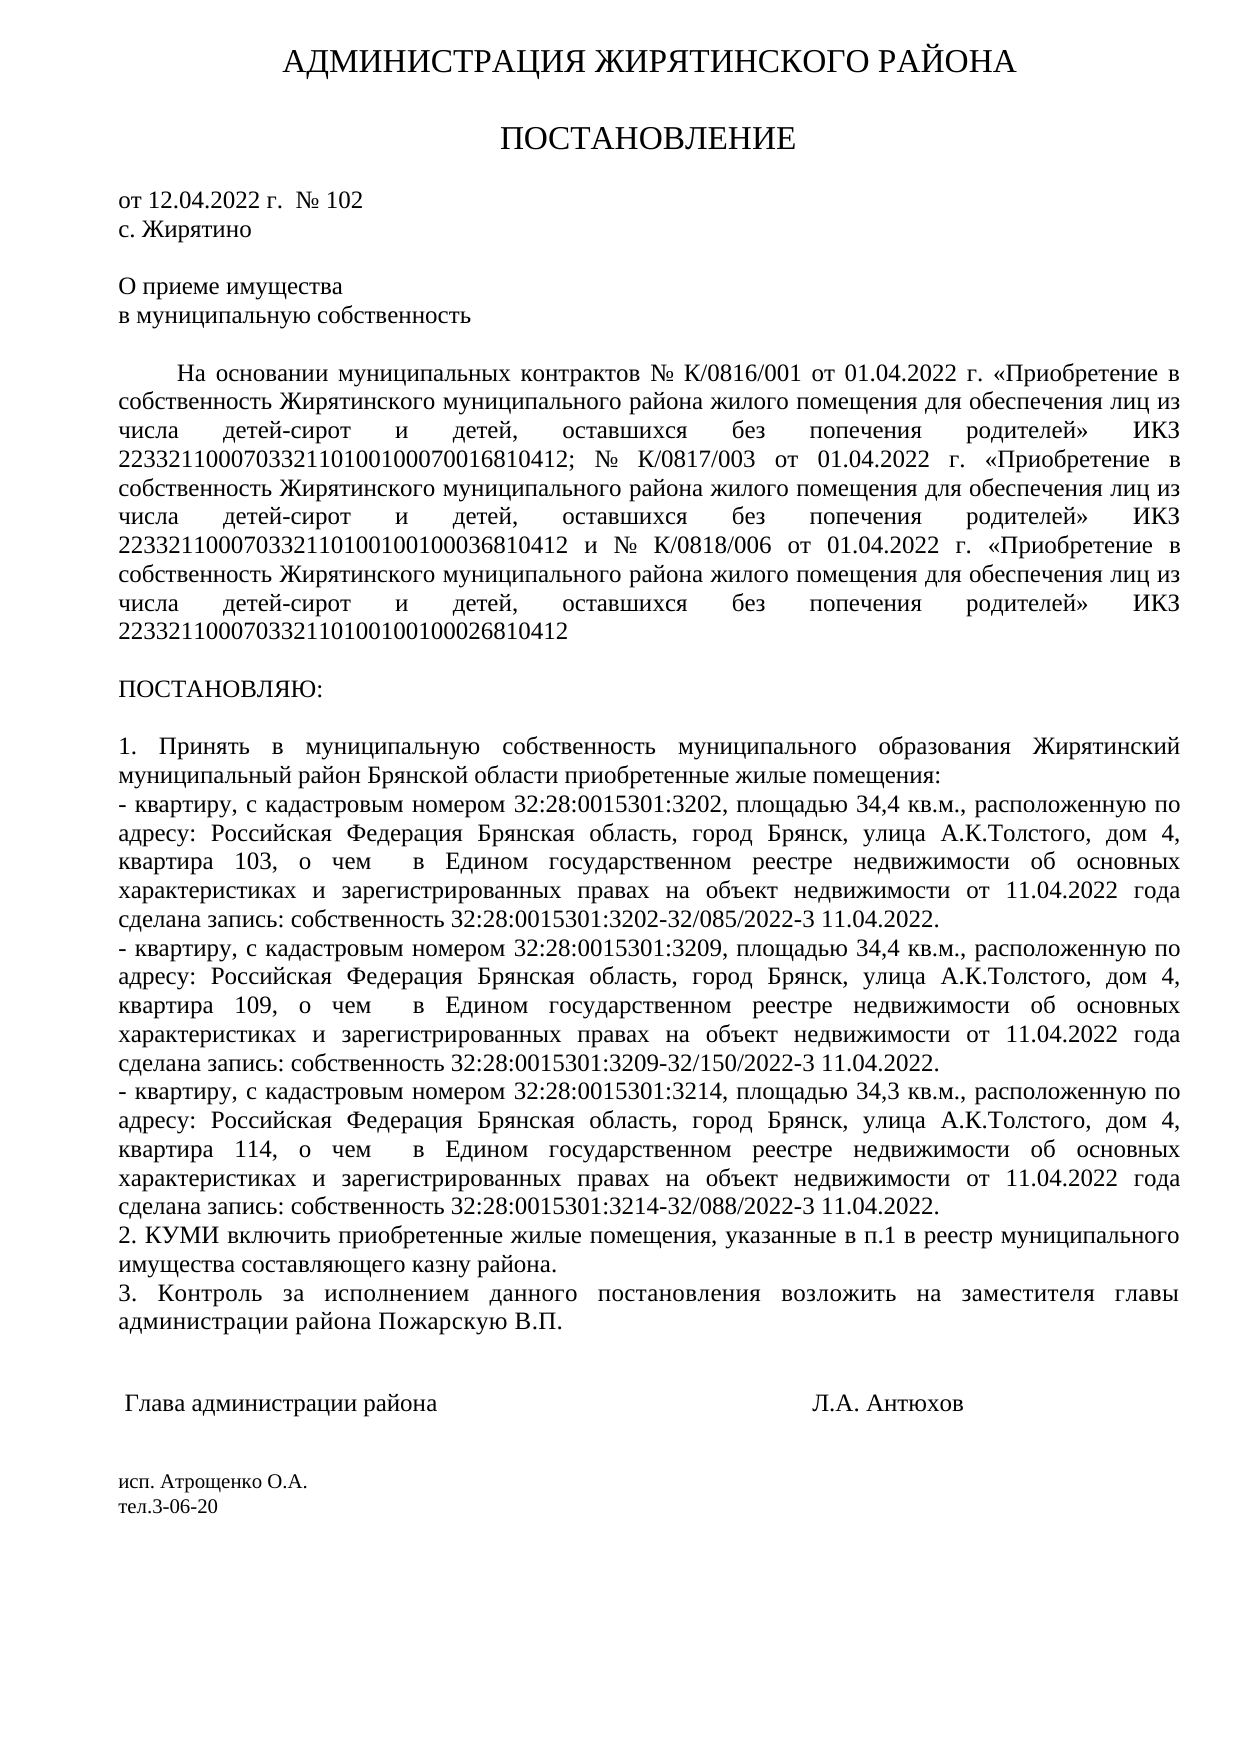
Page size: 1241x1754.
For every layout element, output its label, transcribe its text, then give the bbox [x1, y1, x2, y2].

text - квартиру, с кадастровым номером 32:28:0015301:3214, площадью 34,3 кв.м., расположенную по адресу: Российская Федерация Брянская область, город Брянск, улица А.К.Толстого, дом 4, квартира 114, о чем в Едином государственном реестре недвижимости об основных характеристиках и зарегистрированных правах на объект недвижимости от 11.04.2022 года сделана запись: собственность 32:28:0015301:3214-32/088/2022-3 11.04.2022. [118, 1076, 1181, 1220]
text с. Жирятино [118, 214, 1181, 243]
text На основании муниципальных контрактов № К/0816/001 от 01.04.2022 г. «Приобретение в собственность Жирятинского муниципального района жилого помещения для обеспечения лиц из числа детей-сирот и детей, оставшихся без попечения родителей» ИКЗ 223321100070332110100100070016810412; № К/0817/003 от 01.04.2022 г. «Приобретение в собственность Жирятинского муниципального района жилого помещения для обеспечения лиц из числа детей-сирот и детей, оставшихся без попечения родителей» ИКЗ 223321100070332110100100100036810412 и № К/0818/006 от 01.04.2022 г. «Приобретение в собственность Жирятинского муниципального района жилого помещения для обеспечения лиц из числа детей-сирот и детей, оставшихся без попечения родителей» ИКЗ 223321100070332110100100100026810412 [118, 358, 1181, 645]
text 1. Принять в муниципальную собственность муниципального образования Жирятинский муниципальный район Брянской области приобретенные жилые помещения: [118, 731, 1181, 789]
text в муниципальную собственность [118, 300, 1181, 329]
text О приеме имущества [118, 271, 1181, 300]
text Глава администрации района Л.А. Антюхов [118, 1388, 1181, 1417]
title АДМИНИСТРАЦИЯ ЖИРЯТИНСКОГО РАЙОНА [118, 41, 1181, 80]
text ПОСТАНОВЛЯЮ: [118, 674, 1181, 703]
text - квартиру, с кадастровым номером 32:28:0015301:3209, площадью 34,4 кв.м., расположенную по адресу: Российская Федерация Брянская область, город Брянск, улица А.К.Толстого, дом 4, квартира 109, о чем в Едином государственном реестре недвижимости об основных характеристиках и зарегистрированных правах на объект недвижимости от 11.04.2022 года сделана запись: собственность 32:28:0015301:3209-32/150/2022-3 11.04.2022. [118, 933, 1181, 1076]
text ПОСТАНОВЛЕНИЕ [118, 118, 1181, 156]
text тел.3-06-20 [118, 1493, 1181, 1518]
text 3. Контроль за исполнением данного постановления возложить на заместителя главы администрации района Пожарскую В.П. [118, 1278, 1181, 1335]
text - квартиру, с кадастровым номером 32:28:0015301:3202, площадью 34,4 кв.м., расположенную по адресу: Российская Федерация Брянская область, город Брянск, улица А.К.Толстого, дом 4, квартира 103, о чем в Едином государственном реестре недвижимости об основных характеристиках и зарегистрированных правах на объект недвижимости от 11.04.2022 года сделана запись: собственность 32:28:0015301:3202-32/085/2022-3 11.04.2022. [118, 789, 1181, 933]
text исп. Атрощенко О.А. [118, 1469, 1181, 1493]
text 2. КУМИ включить приобретенные жилые помещения, указанные в п.1 в реестр муниципального имущества составляющего казну района. [118, 1220, 1181, 1278]
subtitle от 12.04.2022 г. № 102 [118, 185, 1181, 214]
